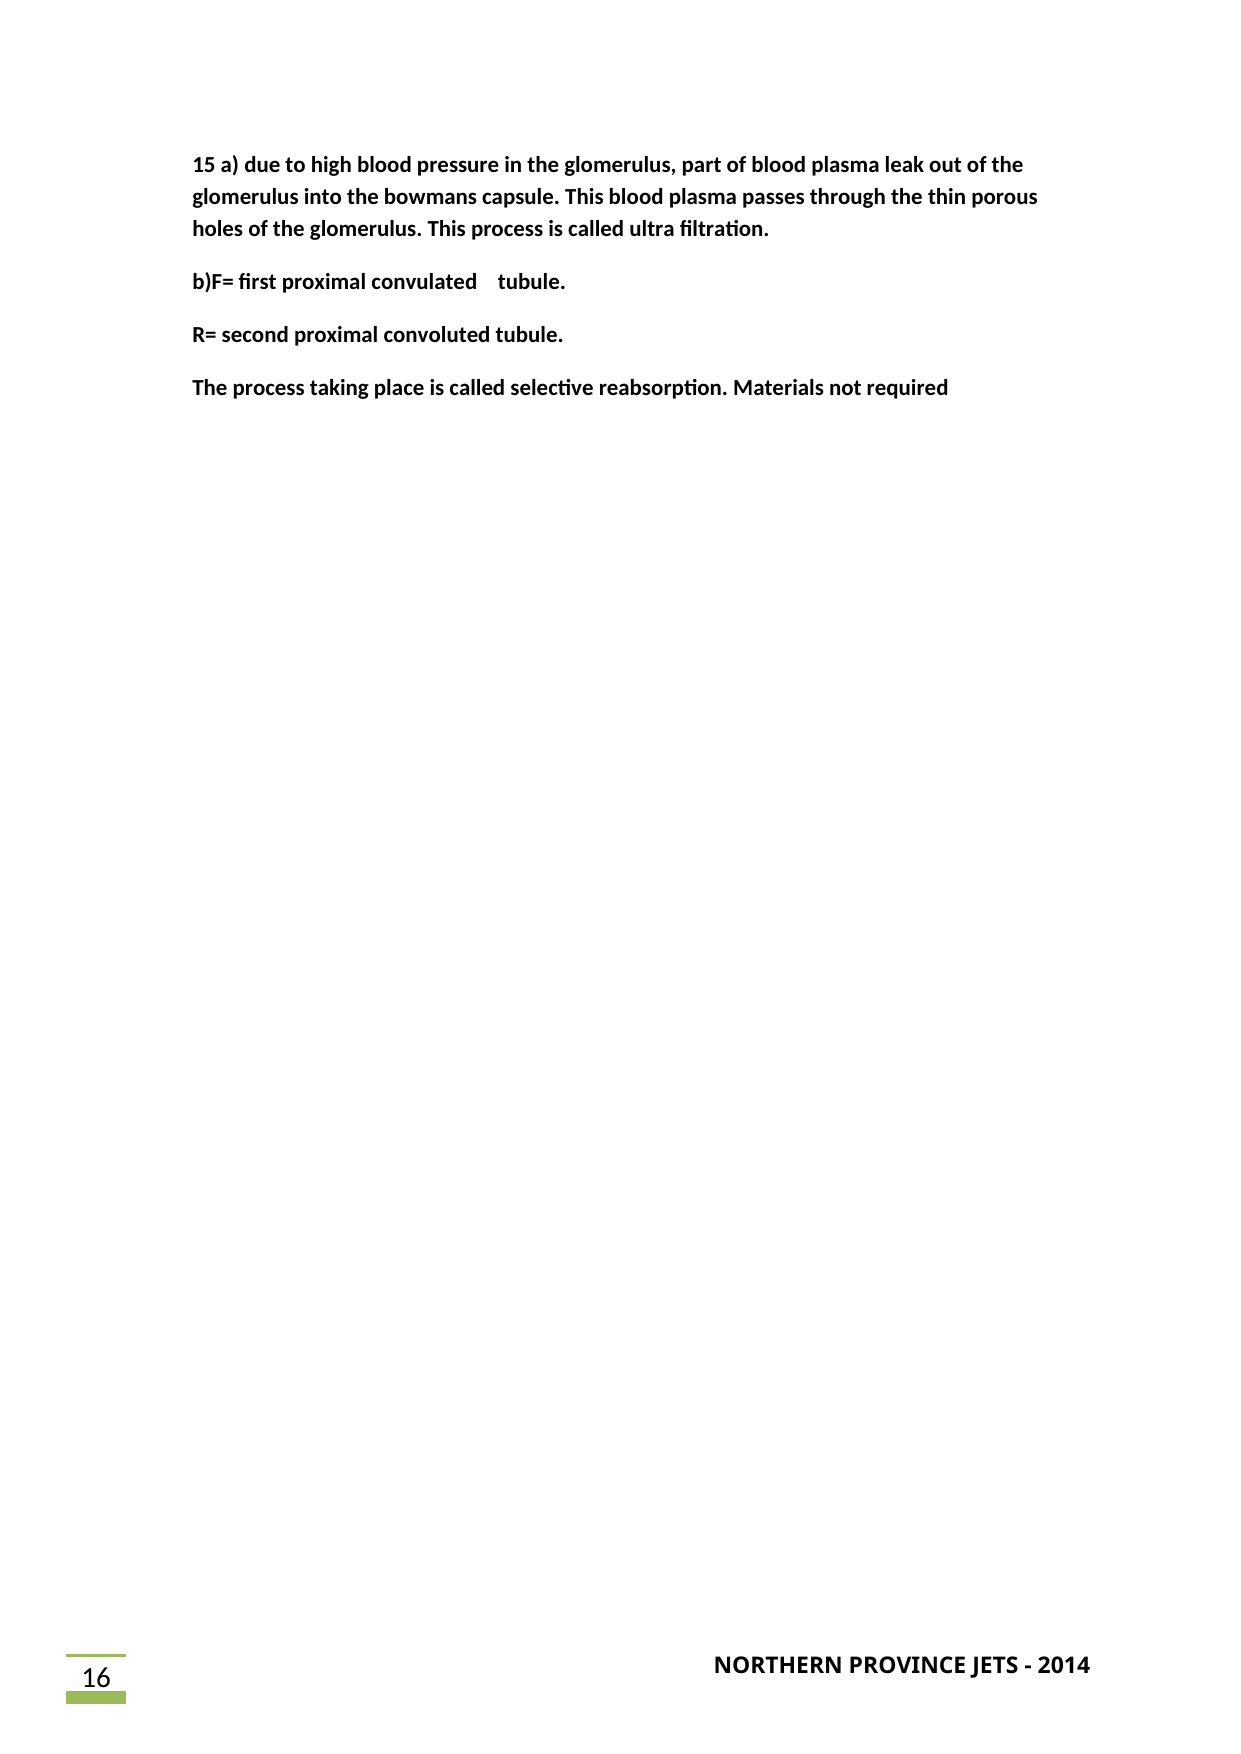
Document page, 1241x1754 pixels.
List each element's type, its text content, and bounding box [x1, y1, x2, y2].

text The process taking place is called selective reabsorption. Materials not required [192, 373, 1090, 401]
text 15 a) due to high blood pressure in the glomerulus, part of blood plasma leak out of the glomerulus into the bowmans capsule. This blood plasma passes through the thin porous holes of the glomerulus. This process is called ultra filtration. [192, 150, 1090, 242]
text b)F= first proximal convulated tubule. [192, 267, 1090, 295]
text R= second proximal convoluted tubule. [192, 320, 1090, 348]
